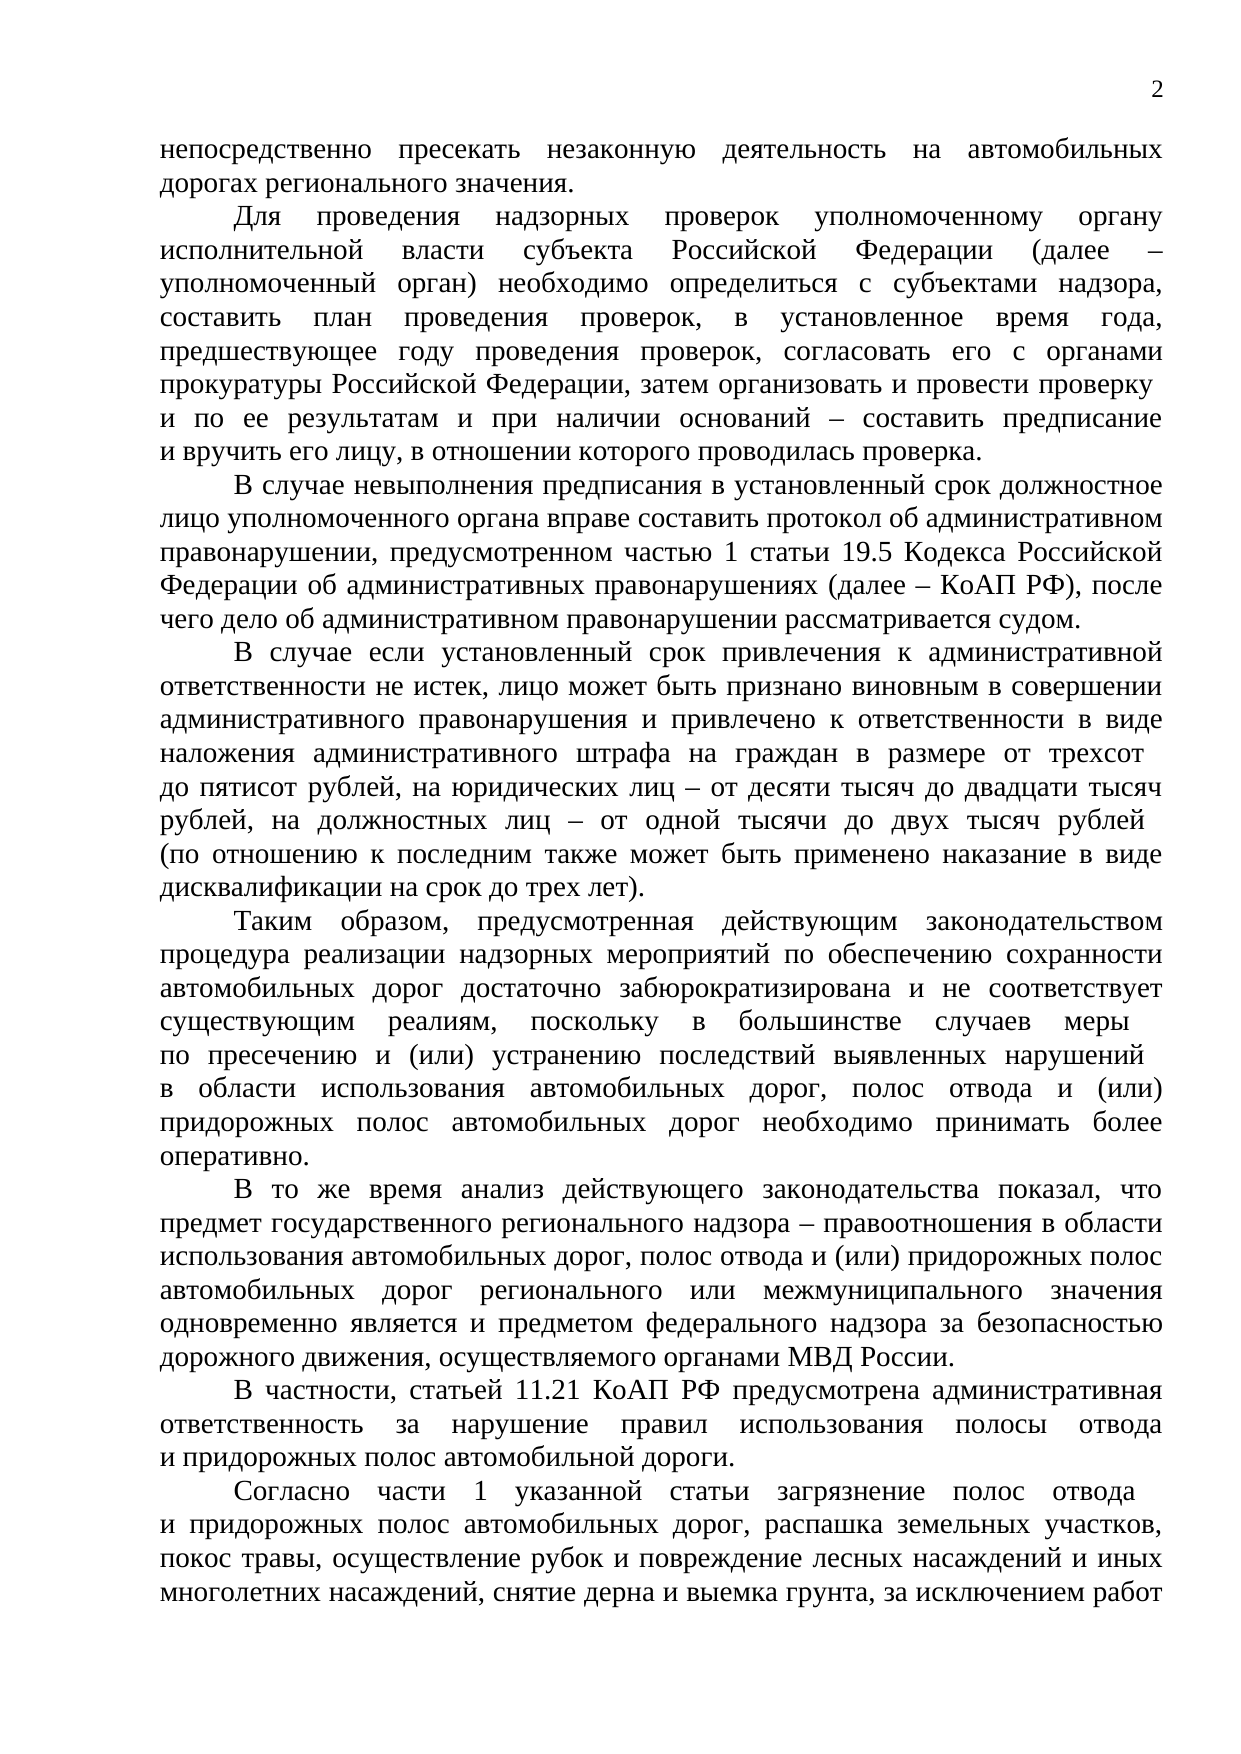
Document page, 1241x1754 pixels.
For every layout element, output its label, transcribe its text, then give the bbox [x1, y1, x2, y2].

text В случае невыполнения предписания в установленный срок должностное лицо уполномоченного органа вправе составить протокол об административном правонарушении, предусмотренном частью 1 статьи 19.5 Кодекса Российской Федерации об административных правонарушениях (далее – КоАП РФ), после чего дело об административном правонарушении рассматривается судом. [159, 467, 1163, 634]
text В то же время анализ действующего законодательства показал, что предмет государственного регионального надзора – правоотношения в области использования автомобильных дорог, полос отвода и (или) придорожных полос автомобильных дорог регионального или межмуниципального значения одновременно является и предметом федерального надзора за безопасностью дорожного движения, осуществляемого органами МВД России. [159, 1171, 1163, 1372]
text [159, 131, 1163, 198]
text В случае если установленный срок привлечения к административной ответственности не истек, лицо может быть признано виновным в совершении административного правонарушения и привлечено к ответственности в виде наложения административного штрафа на граждан в размере от трехсот до пятисот рублей, на юридических лиц – от десяти тысяч до двадцати тысяч рублей, на должностных лиц – от одной тысячи до двух тысяч рублей (по отношению к последним также может быть применено наказание в виде дисквалификации на срок до трех лет). [159, 634, 1163, 903]
text В частности, статьей 11.21 КоАП РФ предусмотрена административная ответственность за нарушение правил использования полосы отвода и придорожных полос автомобильной дороги. [159, 1372, 1163, 1473]
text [159, 1473, 1163, 1607]
text Для проведения надзорных проверок уполномоченному органу исполнительной власти субъекта Российской Федерации (далее – уполномоченный орган) необходимо определиться с субъектами надзора, составить план проведения проверок, в установленное время года, предшествующее году проведения проверок, согласовать его с органами прокуратуры Российской Федерации, затем организовать и провести проверку и по ее результатам и при наличии оснований – составить предписание и вручить его лицу, в отношении которого проводилась проверка. [159, 198, 1163, 467]
text Таким образом, предусмотренная действующим законодательством процедура реализации надзорных мероприятий по обеспечению сохранности автомобильных дорог достаточно забюрократизирована и не соответствует существующим реалиям, поскольку в большинстве случаев меры по пресечению и (или) устранению последствий выявленных нарушений в области использования автомобильных дорог, полос отвода и (или) придорожных полос автомобильных дорог необходимо принимать более оперативно. [159, 903, 1163, 1171]
